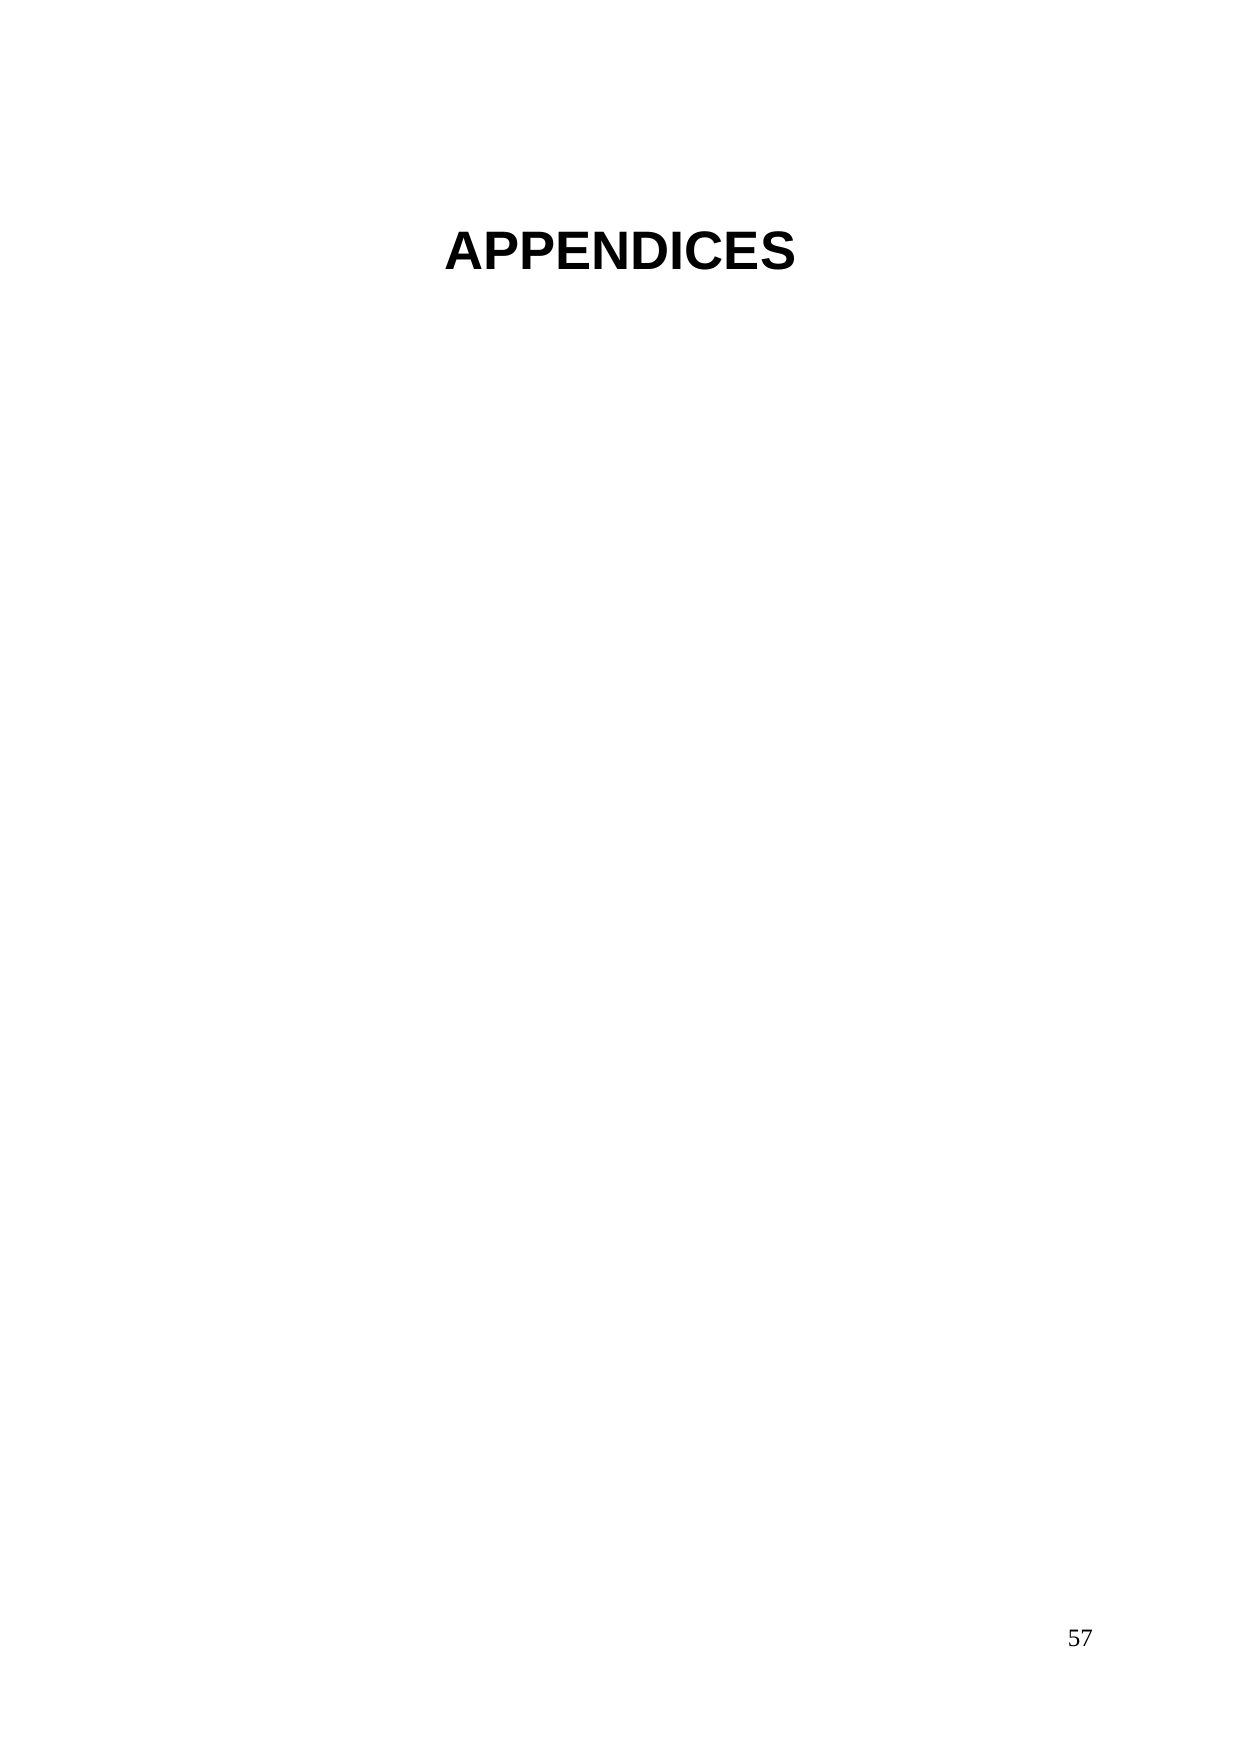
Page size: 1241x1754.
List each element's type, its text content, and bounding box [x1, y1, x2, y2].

text APPENDICES [148, 219, 1092, 281]
